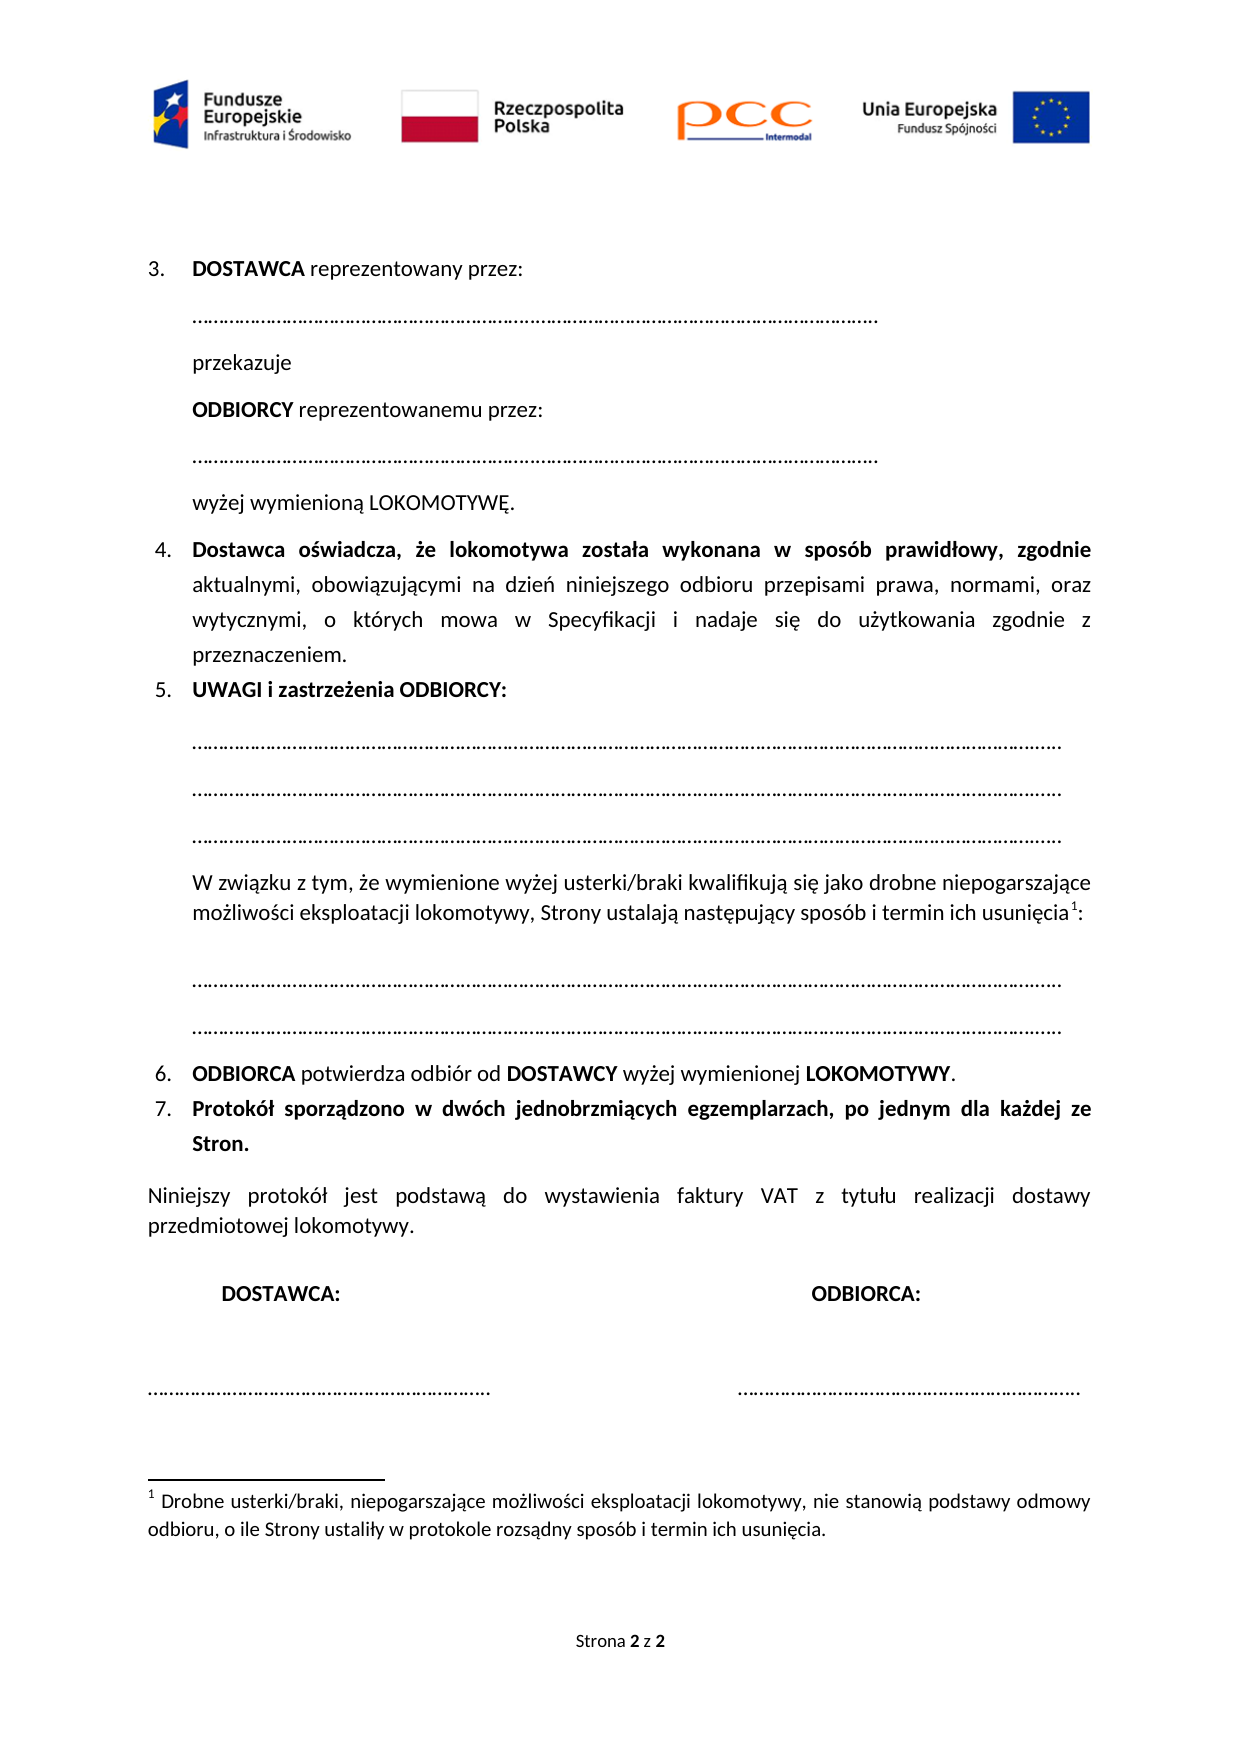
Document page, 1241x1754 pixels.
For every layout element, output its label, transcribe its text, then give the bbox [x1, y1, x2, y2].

text ………………………………………………………..……………………………………………………….. [192, 442, 1093, 470]
text ODBIORCY reprezentowanemu przez: [192, 395, 1093, 423]
text ……………………………………………………….. ……………………………………………………….. [148, 1373, 1093, 1401]
text …………………………………………………………………………………………………………………………………………….….. [192, 821, 1093, 849]
text ………………………………………………………..……………………………………………………….. [192, 301, 1093, 329]
picture [147, 73, 1093, 166]
text …………………………………………………………………………………………………………………………………………….….. [192, 966, 1093, 994]
text …………………………………………………………………………………………………………………………………………….….. [192, 774, 1093, 802]
text …………………………………………………………………………………………………………………………………………….….. [192, 727, 1093, 755]
list UWAGI i zastrzeżenia ODBIORCY: [154, 675, 1093, 703]
text przekazuje [192, 348, 1093, 376]
list DOSTAWCA reprezentowany przez: [148, 254, 1093, 282]
text …………………………………………………………………………………………………………………………………………….….. [192, 1012, 1093, 1041]
list Protokół sporządzono w dwóch jednobrzmiących egzemplarzach, po jednym dla każdej ze Stron. [154, 1094, 1093, 1157]
list Dostawca oświadcza, że lokomotywa została wykonana w sposób prawidłowy, zgodnie aktualnymi, obowiązującymi na dzień niniejszego odbioru przepisami prawa, normami, oraz wytycznymi, o których mowa w Specyfikacji i nadaje się do użytkowania zgodnie z przeznaczeniem. [154, 535, 1093, 668]
list ODBIORCA potwierdza odbiór od DOSTAWCY wyżej wymienionej LOKOMOTYWY. [154, 1059, 1093, 1087]
text Niniejszy protokół jest podstawą do wystawienia faktury VAT z tytułu realizacji dostawy przedmiotowej lokomotywy. [148, 1181, 1093, 1239]
text wyżej wymienioną LOKOMOTYWĘ. [192, 488, 1093, 517]
text W związku z tym, że wymienione wyżej usterki/braki kwalifikują się jako drobne niepogarszające możliwości eksploatacji lokomotywy, Strony ustalają następujący sposób i termin ich usunięcia: [192, 868, 1093, 926]
text DOSTAWCA: ODBIORCA: [148, 1279, 1093, 1307]
